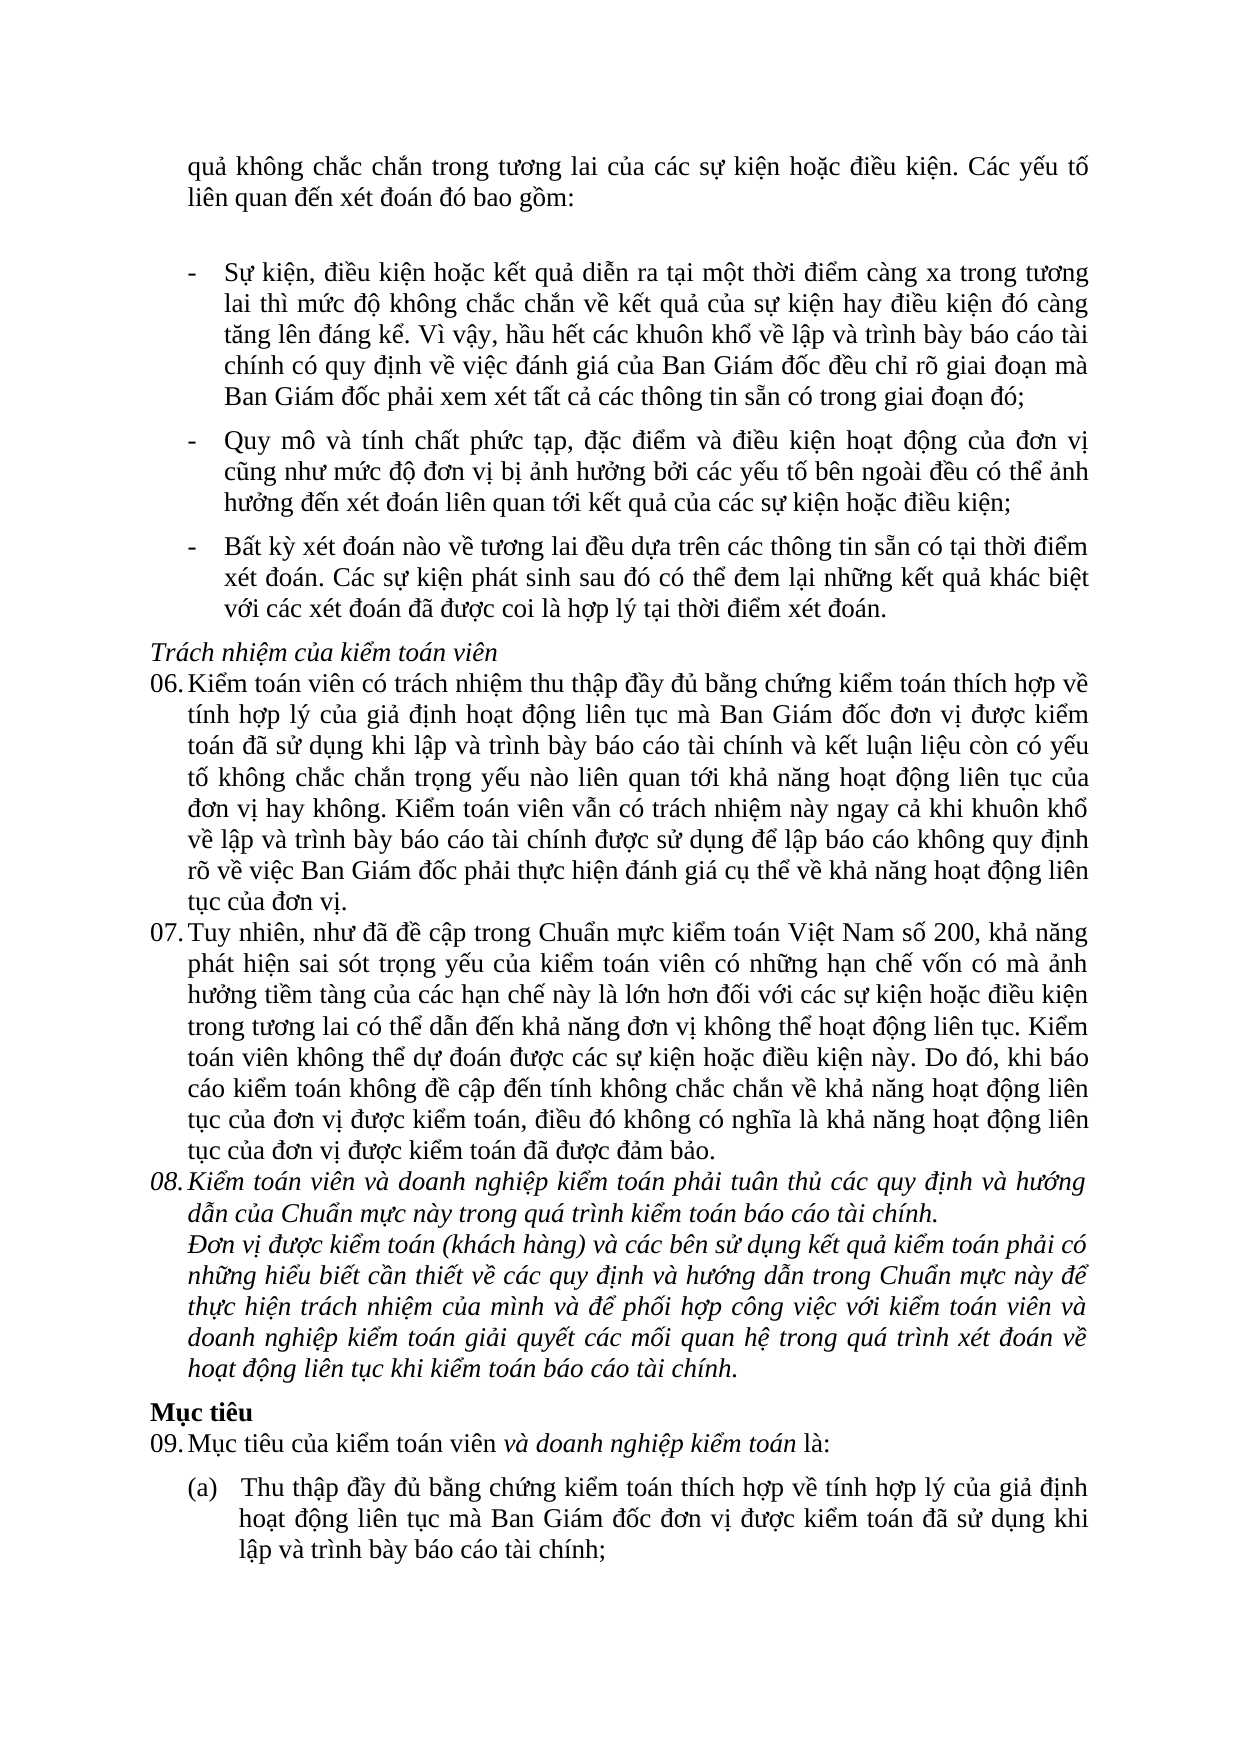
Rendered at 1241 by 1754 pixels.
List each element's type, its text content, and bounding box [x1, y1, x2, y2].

list Kiểm toán viên có trách nhiệm thu thập đầy đủ bằng chứng kiểm toán thích hợp về tính hợp lý của giả định hoạt động liên tục mà Ban Giám đốc đơn vị được kiểm toán đã sử dụng khi lập và trình bày báo cáo tài chính và kết luận liệu còn có yếu tố không chắc chắn trọng yếu nào liên quan tới khả năng hoạt động liên tục của đơn vị hay không. Kiểm toán viên vẫn có trách nhiệm này ngay cả khi khuôn khổ về lập và trình bày báo cáo tài chính được sử dụng để lập báo cáo không quy định rõ về việc Ban Giám đốc phải thực hiện đánh giá cụ thể về khả năng hoạt động liên tục của đơn vị. [150, 667, 1090, 916]
text Đơn vị được kiểm toán (khách hàng) và các bên sử dụng kết quả kiểm toán phải có những hiểu biết cần thiết về các quy định và hướng dẫn trong Chuẩn mực này để thực hiện trách nhiệm của mình và để phối hợp công việc với kiểm toán viên và doanh nghiệp kiểm toán giải quyết các mối quan hệ trong quá trình xét đoán về hoạt động liên tục khi kiểm toán báo cáo tài chính. [187, 1228, 1090, 1383]
text Trách nhiệm của kiểm toán viên [150, 636, 1090, 667]
list Tuy nhiên, như đã đề cập trong Chuẩn mực kiểm toán Việt Nam số 200, khả năng phát hiện sai sót trọng yếu của kiểm toán viên có những hạn chế vốn có mà ảnh hưởng tiềm tàng của các hạn chế này là lớn hơn đối với các sự kiện hoặc điều kiện trong tương lai có thể dẫn đến khả năng đơn vị không thể hoạt động liên tục. Kiểm toán viên không thể dự đoán được các sự kiện hoặc điều kiện này. Do đó, khi báo cáo kiểm toán không đề cập đến tính không chắc chắn về khả năng hoạt động liên tục của đơn vị được kiểm toán, điều đó không có nghĩa là khả năng hoạt động liên tục của đơn vị được kiểm toán đã được đảm bảo. [150, 916, 1090, 1166]
list Mục tiêu của kiểm toán viên và doanh nghiệp kiểm toán là: [150, 1427, 1090, 1458]
list Thu thập đầy đủ bằng chứng kiểm toán thích hợp về tính hợp lý của giả định hoạt động liên tục mà Ban Giám đốc đơn vị được kiểm toán đã sử dụng khi lập và trình bày báo cáo tài chính; [187, 1471, 1090, 1564]
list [150, 150, 1090, 212]
text - Quy mô và tính chất phức tạp, đặc điểm và điều kiện hoạt động của đơn vị cũng như mức độ đơn vị bị ảnh hưởng bởi các yếu tố bên ngoài đều có thể ảnh hưởng đến xét đoán liên quan tới kết quả của các sự kiện hoặc điều kiện; [187, 424, 1090, 518]
list Kiểm toán viên và doanh nghiệp kiểm toán phải tuân thủ các quy định và hướng dẫn của Chuẩn mực này trong quá trình kiểm toán báo cáo tài chính. [150, 1166, 1090, 1228]
text Mục tiêu [150, 1396, 1090, 1427]
text - Sự kiện, điều kiện hoặc kết quả diễn ra tại một thời điểm càng xa trong tương lai thì mức độ không chắc chắn về kết quả của sự kiện hay điều kiện đó càng tăng lên đáng kể. Vì vậy, hầu hết các khuôn khổ về lập và trình bày báo cáo tài chính có quy định về việc đánh giá của Ban Giám đốc đều chỉ rõ giai đoạn mà Ban Giám đốc phải xem xét tất cả các thông tin sẵn có trong giai đoạn đó; [187, 256, 1090, 412]
text - Bất kỳ xét đoán nào về tương lai đều dựa trên các thông tin sẵn có tại thời điểm xét đoán. Các sự kiện phát sinh sau đó có thể đem lại những kết quả khác biệt với các xét đoán đã được coi là hợp lý tại thời điểm xét đoán. [187, 530, 1090, 623]
